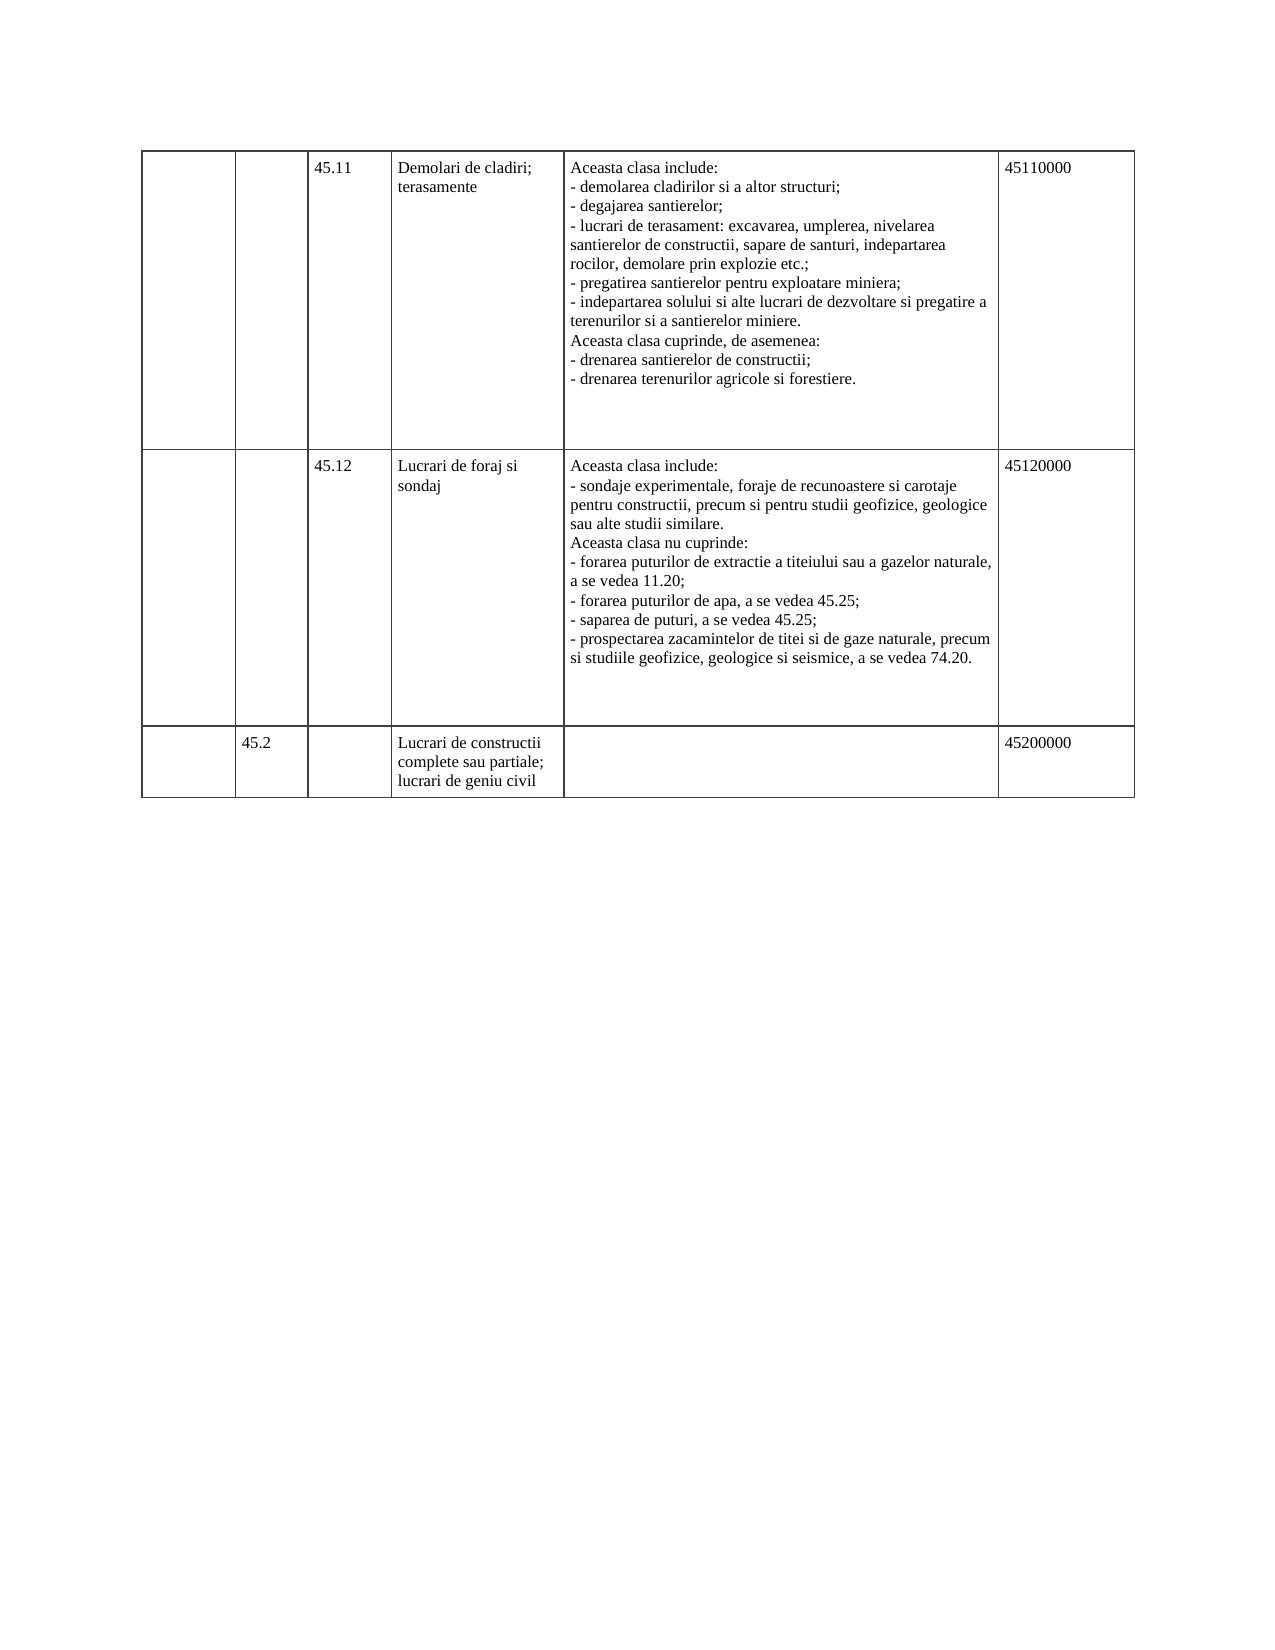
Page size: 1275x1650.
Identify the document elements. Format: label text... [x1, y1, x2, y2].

table_cell [236, 152, 307, 448]
table_cell Lucrari de foraj si sondaj [392, 450, 563, 725]
table_cell Aceasta clasa include: - demolarea cladirilor si a altor structuri; - degajarea santierelor; - lucrari de terasament: excavarea, umplerea, nivelarea santierelor de constructii, sapare de santuri, indepartarea rocilor, demolare prin explozie etc.; - pregatirea santierelor pentru exploatare miniera; - indepartarea solului si alte lucrari de dezvoltare si pregatire a terenurilor si a santierelor miniere. Aceasta clasa cuprinde, de asemenea: - drenarea santierelor de constructii; - drenarea terenurilor agricole si forestiere. [565, 152, 998, 448]
table_cell 45.2 [236, 727, 307, 797]
table_cell 45200000 [999, 727, 1134, 797]
table_cell [309, 727, 391, 797]
table_cell [143, 152, 235, 448]
table_cell [236, 450, 307, 725]
table_cell Aceasta clasa include: - sondaje experimentale, foraje de recunoastere si carotaje pentru constructii, precum si pentru studii geofizice, geologice sau alte studii similare. Aceasta clasa nu cuprinde: - forarea puturilor de extractie a titeiului sau a gazelor naturale, a se vedea 11.20; - forarea puturilor de apa, a se vedea 45.25; - saparea de puturi, a se vedea 45.25; - prospectarea zacamintelor de titei si de gaze naturale, precum si studiile geofizice, geologice si seismice, a se vedea 74.20. [565, 450, 998, 725]
table_cell [143, 727, 235, 797]
table_cell Demolari de cladiri; terasamente [392, 152, 563, 448]
table_cell 45110000 [999, 152, 1134, 448]
table_cell 45.12 [309, 450, 391, 725]
table_cell Lucrari de constructii complete sau partiale; lucrari de geniu civil [392, 727, 563, 797]
table_cell [143, 450, 235, 725]
table_cell [565, 727, 998, 797]
table_cell 45120000 [999, 450, 1134, 725]
table_cell 45.11 [309, 152, 391, 448]
